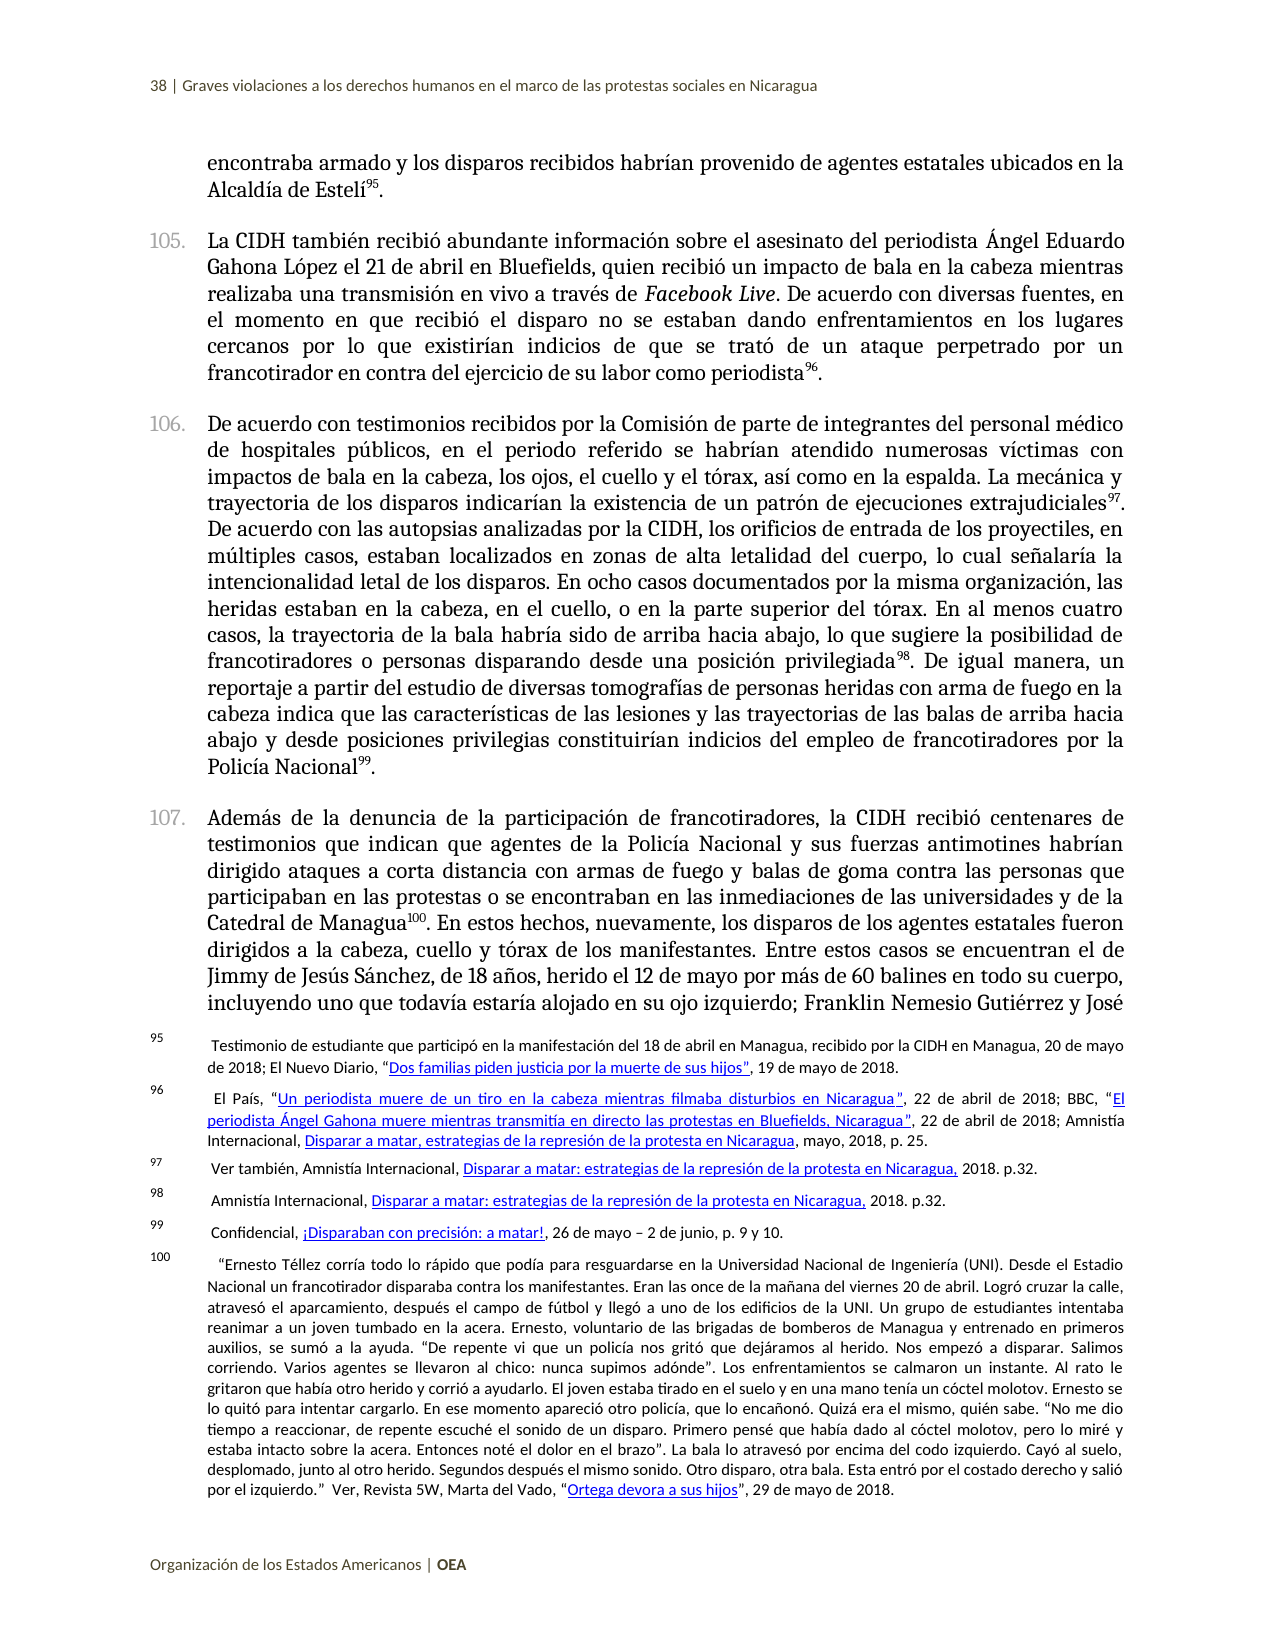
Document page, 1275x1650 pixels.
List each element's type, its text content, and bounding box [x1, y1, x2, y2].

list Además de la denuncia de la participación de francotiradores, la CIDH recibió centenares de testimonios que indican que agentes de la Policía Nacional y sus fuerzas antimotines habrían dirigido ataques a corta distancia con armas de fuego y balas de goma contra las personas que participaban en las protestas o se encontraban en las inmediaciones de las universidades y de la Catedral de Managua. En estos hechos, nuevamente, los disparos de los agentes estatales fueron dirigidos a la cabeza, cuello y tórax de los manifestantes. Entre estos casos se encuentran el de Jimmy de Jesús Sánchez, de 18 años, herido el 12 de mayo por más de 60 balines en todo su cuerpo, incluyendo uno que todavía estaría alojado en su ojo izquierdo; Franklin Nemesio Gutiérrez y José Antonio Gondoya, recibieron disparos de balines a quemarropa cuando ninguno participaba en las protestas; y David Mayorga Díaz, de 16 años de edad, fue impactado por una bala de goma a corta distancia. Un joven de 19 años herido en las protestas del 20 de abril de la Universidad Nacional de Ingeniería (UNI) manifestó que: [150, 805, 1125, 1016]
list De acuerdo con testimonios recibidos por la Comisión de parte de integrantes del personal médico de hospitales públicos, en el periodo referido se habrían atendido numerosas víctimas con impactos de bala en la cabeza, los ojos, el cuello y el tórax, así como en la espalda. La mecánica y trayectoria de los disparos indicarían la existencia de un patrón de ejecuciones extrajudiciales. De acuerdo con las autopsias analizadas por la CIDH, los orificios de entrada de los proyectiles, en múltiples casos, estaban localizados en zonas de alta letalidad del cuerpo, lo cual señalaría la intencionalidad letal de los disparos. En ocho casos documentados por la misma organización, las heridas estaban en la cabeza, en el cuello, o en la parte superior del tórax. En al menos cuatro casos, la trayectoria de la bala habría sido de arriba hacia abajo, lo que sugiere la posibilidad de francotiradores o personas disparando desde una posición privilegiada. De igual manera, un reportaje a partir del estudio de diversas tomografías de personas heridas con arma de fuego en la cabeza indica que las características de las lesiones y las trayectorias de las balas de arriba hacia abajo y desde posiciones privilegias constituirían indicios del empleo de francotiradores por la Policía Nacional. [150, 411, 1125, 780]
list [150, 150, 1125, 203]
list La CIDH también recibió abundante información sobre el asesinato del periodista Ángel Eduardo Gahona López el 21 de abril en Bluefields, quien recibió un impacto de bala en la cabeza mientras realizaba una transmisión en vivo a través de Facebook Live. De acuerdo con diversas fuentes, en el momento en que recibió el disparo no se estaban dando enfrentamientos en los lugares cercanos por lo que existirían indicios de que se trató de un ataque perpetrado por un francotirador en contra del ejercicio de su labor como periodista. [150, 228, 1125, 386]
